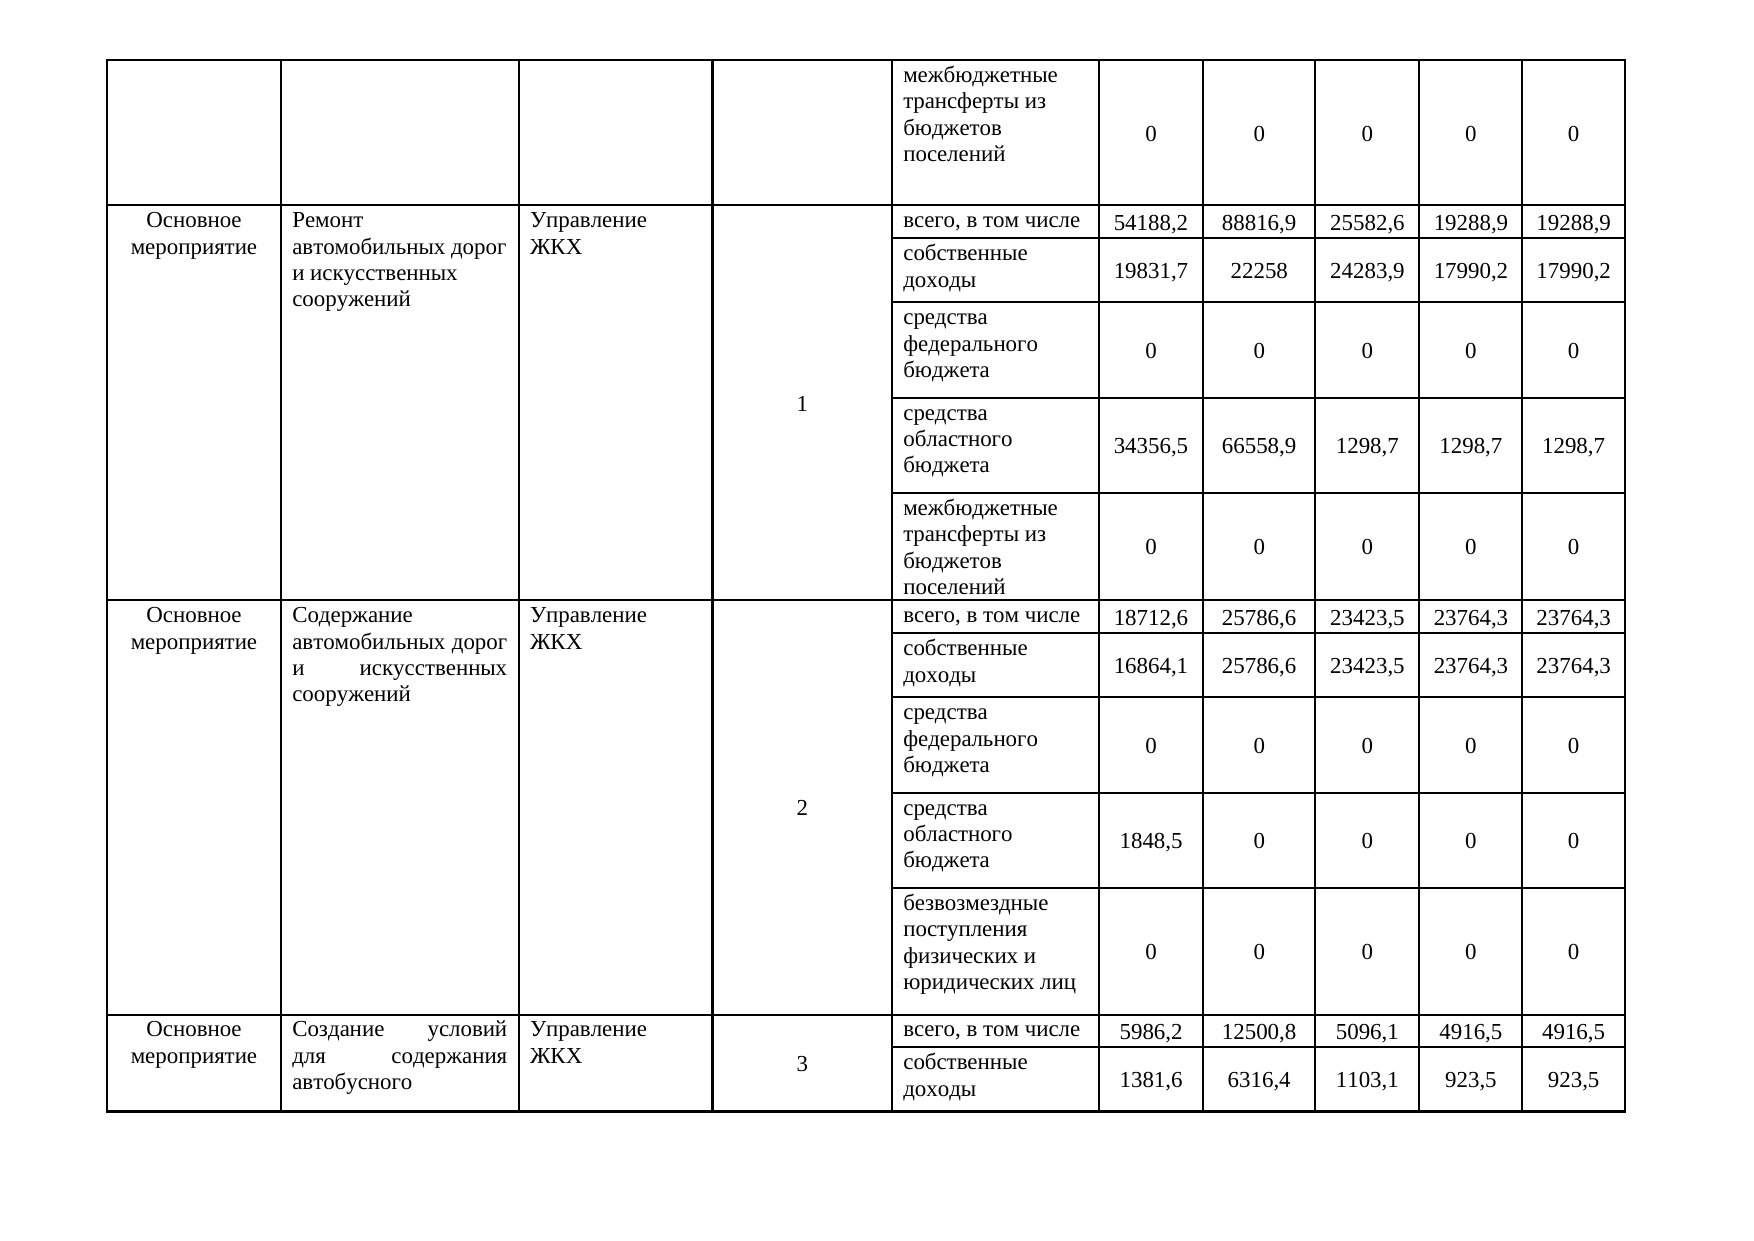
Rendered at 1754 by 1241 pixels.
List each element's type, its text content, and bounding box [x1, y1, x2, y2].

table_cell 0 [1100, 494, 1202, 599]
table_cell 0 [1316, 889, 1418, 1013]
table_cell 0 [1523, 889, 1624, 1013]
table_cell 1 [714, 206, 891, 599]
table_cell 0 [1523, 794, 1624, 887]
table_cell 25786,6 [1204, 601, 1314, 632]
table_cell 25582,6 [1316, 206, 1418, 237]
table_cell 0 [1100, 698, 1202, 792]
table_cell 0 [1420, 61, 1521, 204]
table_cell 0 [1420, 794, 1521, 887]
table_cell 1298,7 [1316, 399, 1418, 492]
table_cell 0 [1420, 698, 1521, 792]
table_cell 4916,5 [1420, 1016, 1521, 1046]
table_cell 88816,9 [1204, 206, 1314, 237]
table_cell средства областного бюджета [893, 399, 1098, 492]
table_cell 0 [1204, 794, 1314, 887]
table_cell межбюджетные трансферты из бюджетов поселений [893, 494, 1098, 599]
table_cell 17990,2 [1523, 239, 1624, 301]
table_cell собственные доходы [893, 1048, 1098, 1110]
table_cell 23764,3 [1420, 634, 1521, 696]
table_cell 0 [1523, 303, 1624, 397]
table_cell 1298,7 [1420, 399, 1521, 492]
table_cell 23764,3 [1523, 601, 1624, 632]
table_cell 3 [714, 1016, 891, 1110]
table_cell 0 [1204, 61, 1314, 204]
table_cell 0 [1100, 61, 1202, 204]
table_cell Основное мероприятие [108, 206, 280, 599]
table_cell 0 [1420, 494, 1521, 599]
table_cell 923,5 [1420, 1048, 1521, 1110]
table_cell собственные доходы [893, 634, 1098, 696]
table_cell Ремонт автомобильных дорог и искусственных сооружений [282, 206, 518, 599]
table_cell 0 [1420, 303, 1521, 397]
table_cell 22258 [1204, 239, 1314, 301]
table_cell 0 [1523, 61, 1624, 204]
table_cell безвозмездные поступления физических и юридических лиц [893, 889, 1098, 1013]
table_cell Основное мероприятие [108, 1016, 280, 1110]
table_cell 0 [1420, 889, 1521, 1013]
table_cell 23423,5 [1316, 634, 1418, 696]
table_cell средства федерального бюджета [893, 698, 1098, 792]
table_cell 19831,7 [1100, 239, 1202, 301]
table_cell 0 [1100, 303, 1202, 397]
table_cell 0 [1316, 494, 1418, 599]
table_cell 0 [1204, 303, 1314, 397]
table_cell 23764,3 [1420, 601, 1521, 632]
table_cell 66558,9 [1204, 399, 1314, 492]
table_cell 4916,5 [1523, 1016, 1624, 1046]
table_cell 16864,1 [1100, 634, 1202, 696]
table_cell Создание условий для содержания автобусного маршрута [282, 1016, 518, 1110]
table_cell 0 [1316, 794, 1418, 887]
table_cell Управление ЖКХ [520, 206, 711, 599]
table_cell 0 [1316, 698, 1418, 792]
table_cell 2 [714, 601, 891, 1013]
table_cell 54188,2 [1100, 206, 1202, 237]
table_cell 0 [1204, 889, 1314, 1013]
table_cell 17990,2 [1420, 239, 1521, 301]
table_cell 23764,3 [1523, 634, 1624, 696]
table_cell всего, в том числе [893, 1016, 1098, 1046]
table_cell 0 [1316, 303, 1418, 397]
table_cell средства областного бюджета [893, 794, 1098, 887]
table_cell 0 [1523, 698, 1624, 792]
table_cell 34356,5 [1100, 399, 1202, 492]
table_cell 23423,5 [1316, 601, 1418, 632]
table_cell 18712,6 [1100, 601, 1202, 632]
table_cell 19288,9 [1523, 206, 1624, 237]
table_cell Управление ЖКХ [520, 601, 711, 1013]
table_cell 1848,5 [1100, 794, 1202, 887]
table_cell 5096,1 [1316, 1016, 1418, 1046]
table_cell 1298,7 [1523, 399, 1624, 492]
table_cell межбюджетные трансферты из бюджетов поселений [893, 61, 1098, 204]
table_cell 923,5 [1523, 1048, 1624, 1110]
table_cell 1381,6 [1100, 1048, 1202, 1110]
table_cell 0 [1204, 698, 1314, 792]
table_cell 0 [1100, 889, 1202, 1013]
table_cell средства федерального бюджета [893, 303, 1098, 397]
table_cell 19288,9 [1420, 206, 1521, 237]
table_cell Содержание автомобильных дорог и искусственных сооружений [282, 601, 518, 1013]
table_cell 0 [1523, 494, 1624, 599]
table_cell 6316,4 [1204, 1048, 1314, 1110]
table_cell 5986,2 [1100, 1016, 1202, 1046]
table_cell всего, в том числе [893, 206, 1098, 237]
table_cell 1103,1 [1316, 1048, 1418, 1110]
table_cell всего, в том числе [893, 601, 1098, 632]
table_cell 25786,6 [1204, 634, 1314, 696]
table_cell 0 [1204, 494, 1314, 599]
table_cell 0 [1316, 61, 1418, 204]
table_cell 24283,9 [1316, 239, 1418, 301]
table_cell Основное мероприятие [108, 601, 280, 1013]
table_cell 12500,8 [1204, 1016, 1314, 1046]
table_cell Управление ЖКХ [520, 1016, 711, 1110]
table_cell собственные доходы [893, 239, 1098, 301]
